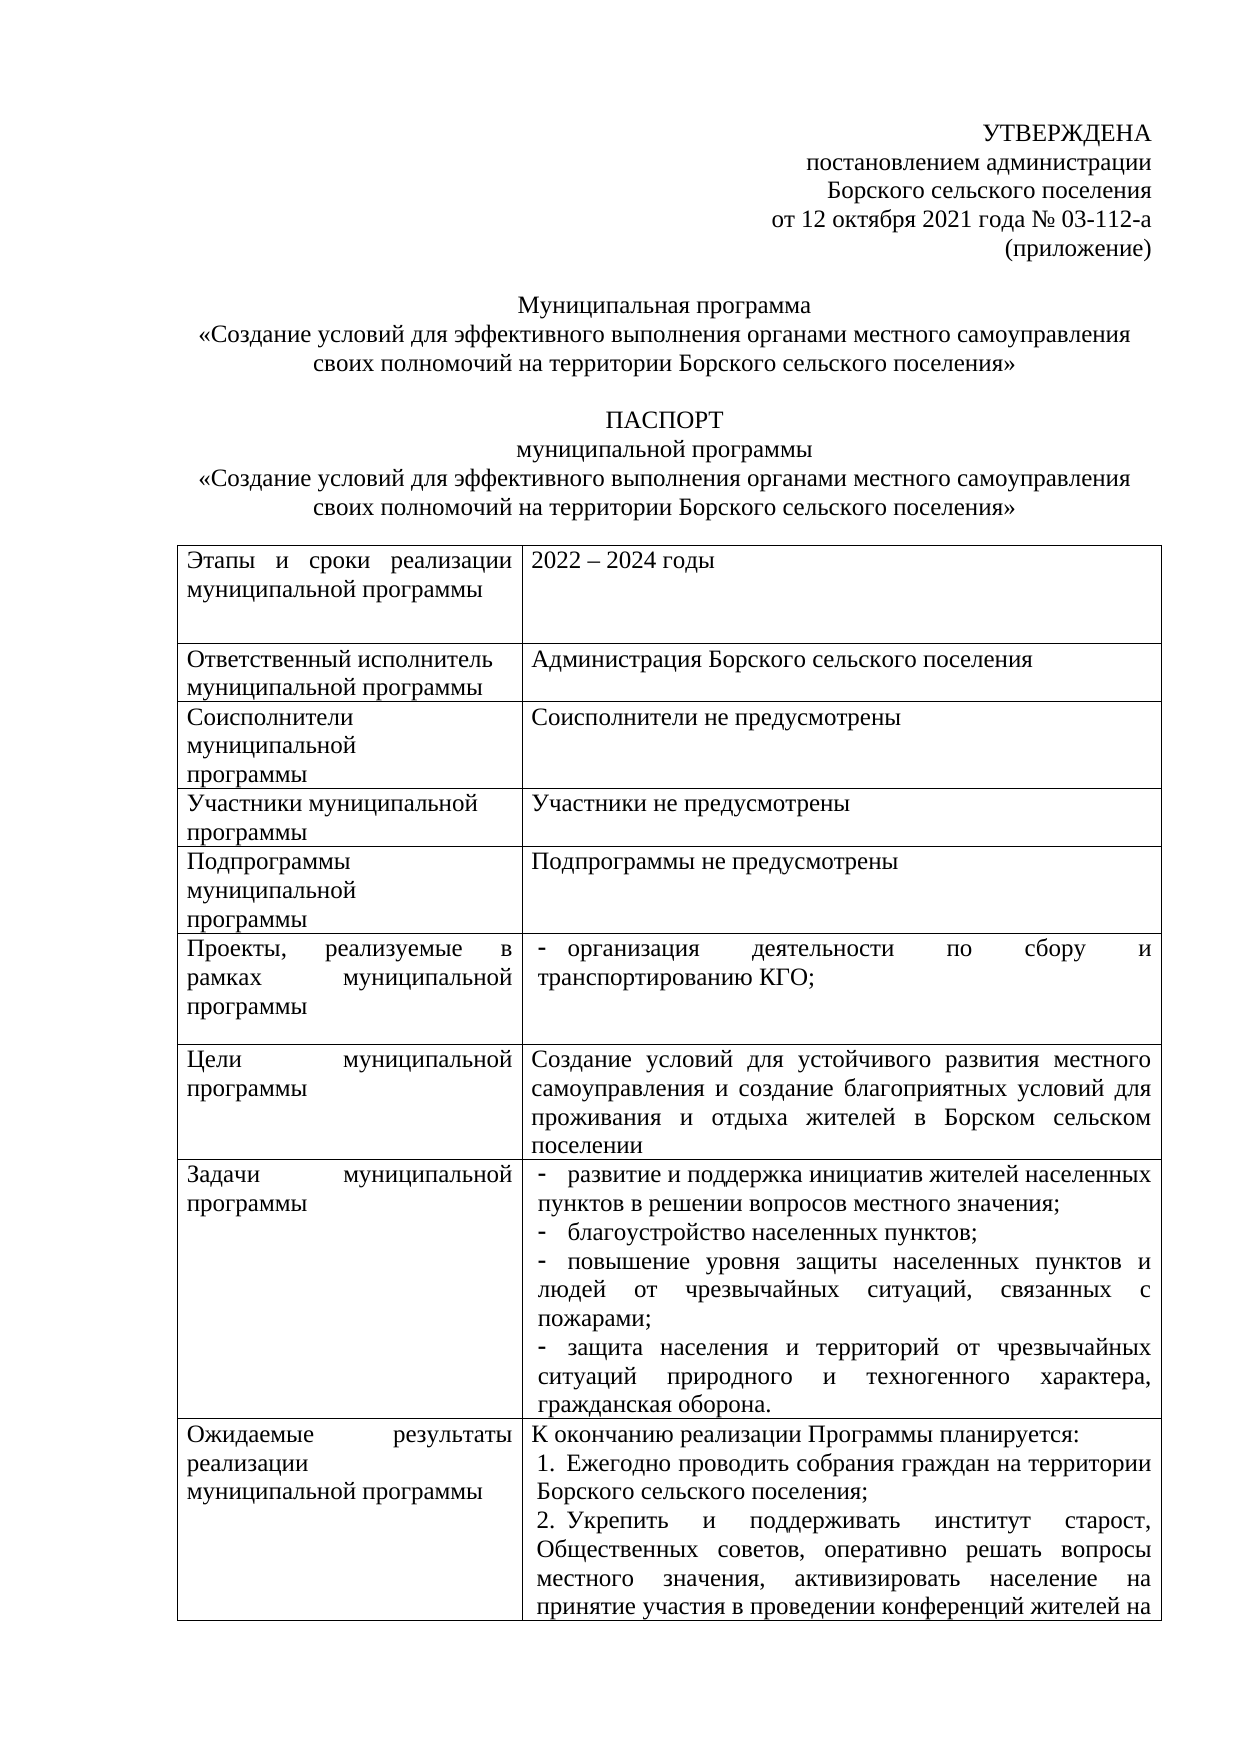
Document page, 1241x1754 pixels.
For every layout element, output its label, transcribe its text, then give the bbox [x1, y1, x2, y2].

table_cell Соисполнители муниципальной программы [178, 702, 522, 788]
text (приложение) [177, 233, 1152, 262]
text ПАСПОРТ [177, 406, 1152, 434]
text от 12 октября 2021 года № 03-112-а [177, 204, 1152, 233]
table_cell Проекты, реализуемые в рамках муниципальной программы [178, 934, 522, 1043]
table_header 2022 – 2024 годы [523, 546, 1161, 643]
table_cell развитие и поддержка инициатив жителей населенных пунктов в решении вопросов местного значения; благоустройство населенных пунктов; повышение уровня защиты населенных пунктов и людей от чрезвычайных ситуаций, связанных с пожарами; защита населения и территорий от чрезвычайных ситуаций природного и техногенного характера, гражданская оборона. [523, 1160, 1161, 1418]
text муниципальной программы [177, 434, 1152, 463]
table_header Этапы и сроки реализации муниципальной программы [178, 546, 522, 643]
table_cell Участники муниципальной программы [178, 789, 522, 846]
table_cell Подпрограммы не предусмотрены [523, 847, 1161, 933]
table_cell Соисполнители не предусмотрены [523, 702, 1161, 788]
table_cell Подпрограммы муниципальной программы [178, 847, 522, 933]
text постановлением администрации [177, 147, 1152, 176]
table_cell Задачи муниципальной программы [178, 1160, 522, 1418]
table_cell организация деятельности по сбору и транспортированию КГО; [523, 934, 1161, 1043]
table_cell Администрация Борского сельского поселения [523, 644, 1161, 701]
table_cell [523, 1419, 1161, 1620]
table_cell Ответственный исполнитель муниципальной программы [178, 644, 522, 701]
table_cell Цели муниципальной программы [178, 1045, 522, 1159]
text Муниципальная программа «Создание условий для эффективного выполнения органами местного самоуправления своих полномочий на территории Борского сельского поселения» [177, 291, 1152, 377]
table_cell Создание условий для устойчивого развития местного самоуправления и создание благоприятных условий для проживания и отдыха жителей в Борском сельском поселении [523, 1045, 1161, 1159]
text УТВЕРЖДЕНА [177, 118, 1152, 147]
table_cell Участники не предусмотрены [523, 789, 1161, 846]
text Борского сельского поселения [177, 176, 1152, 204]
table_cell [178, 1419, 522, 1620]
text «Создание условий для эффективного выполнения органами местного самоуправления своих полномочий на территории Борского сельского поселения» [177, 463, 1152, 545]
